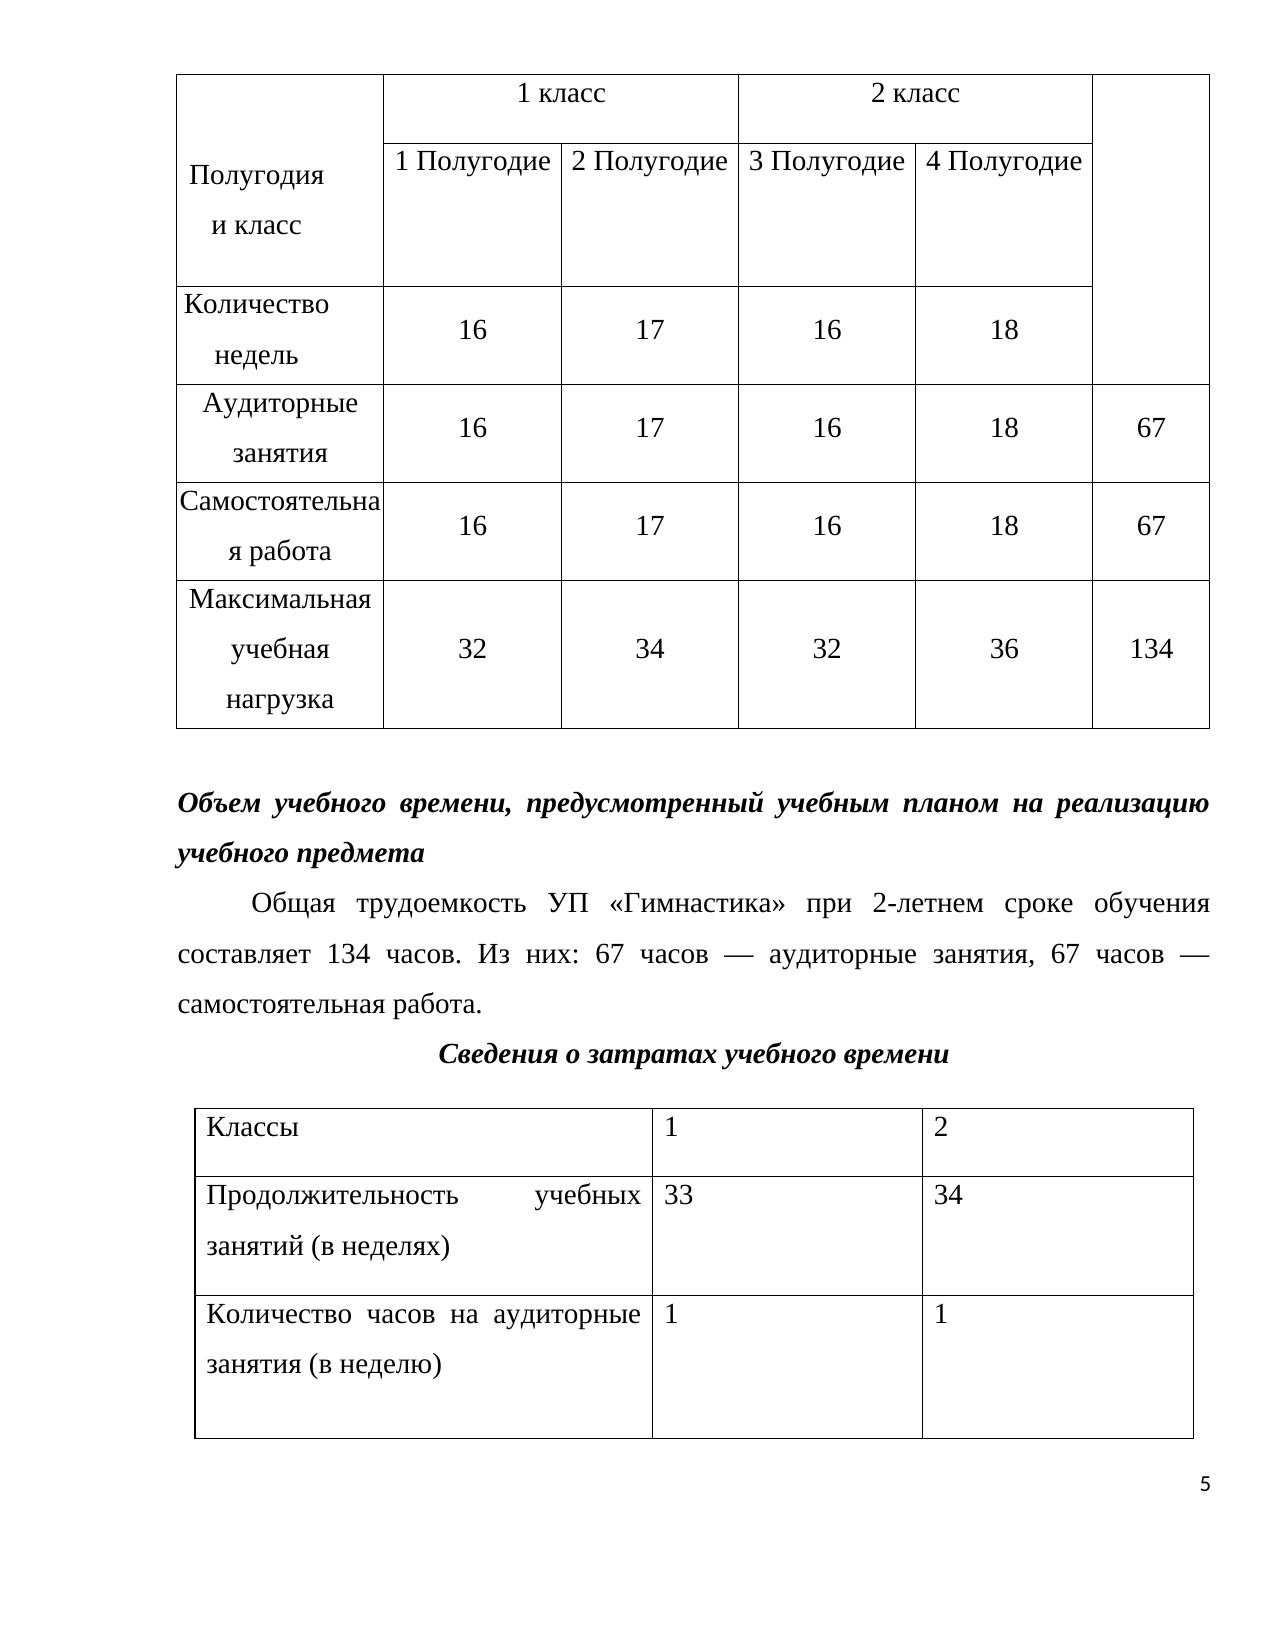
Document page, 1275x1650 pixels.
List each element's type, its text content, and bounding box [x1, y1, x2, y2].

table_cell 18 [916, 483, 1092, 580]
table_cell 16 [384, 287, 561, 384]
table_cell 18 [916, 385, 1092, 482]
table_cell 17 [562, 483, 738, 580]
table_cell Продолжительность учебных занятий (в неделях) [196, 1177, 652, 1295]
table_header Полугодия и класс [177, 75, 337, 286]
table_header [1093, 75, 1209, 384]
table_cell 134 [1093, 581, 1209, 728]
table_header [337, 75, 383, 286]
table_cell 34 [562, 581, 738, 728]
table_header 1 класс [384, 75, 738, 142]
table_cell 16 [739, 483, 915, 580]
table_cell 67 [1093, 483, 1209, 580]
table_cell 1 [923, 1296, 1193, 1438]
text Объем учебного времени, предусмотренный учебным планом на реализацию учебного предмета [177, 785, 1211, 869]
table_cell 16 [384, 385, 561, 482]
table_cell Максимальная учебная нагрузка [177, 581, 383, 728]
table_cell Аудиторные занятия [177, 385, 383, 482]
table_cell Количество недель [177, 287, 337, 384]
table_cell 4 Полугодие [916, 144, 1092, 286]
table_cell 17 [562, 385, 738, 482]
text Сведения о затратах учебного времени [177, 1037, 1211, 1070]
table_cell [337, 287, 383, 384]
table_cell Самостоятельная работа [177, 483, 383, 580]
table_cell 33 [653, 1177, 922, 1295]
table_cell 2 Полугодие [562, 144, 738, 286]
table_cell 3 Полугодие [739, 144, 915, 286]
table_cell 16 [739, 385, 915, 482]
table_cell 16 [384, 483, 561, 580]
table_cell 32 [384, 581, 561, 728]
table_header Классы [196, 1109, 652, 1176]
table_cell 67 [1093, 385, 1209, 482]
table_cell 36 [916, 581, 1092, 728]
table_cell 1 Полугодие [384, 144, 561, 286]
table_cell 32 [739, 581, 915, 728]
table_header 1 [653, 1109, 922, 1176]
table_cell 34 [923, 1177, 1193, 1295]
table_cell Количество часов на аудиторные занятия (в неделю) [196, 1296, 652, 1438]
table_cell 16 [739, 287, 915, 384]
text Общая трудоемкость УП «Гимнастика» при 2-летнем сроке обучения составляет 134 часов. Из них: 67 часов — аудиторные занятия, 67 часов — самостоятельная работа. [177, 886, 1211, 1020]
table_header 2 класс [739, 75, 1092, 142]
table_cell 1 [653, 1296, 922, 1438]
table_cell 17 [562, 287, 738, 384]
table_cell 18 [916, 287, 1092, 384]
table_header 2 [923, 1109, 1193, 1176]
